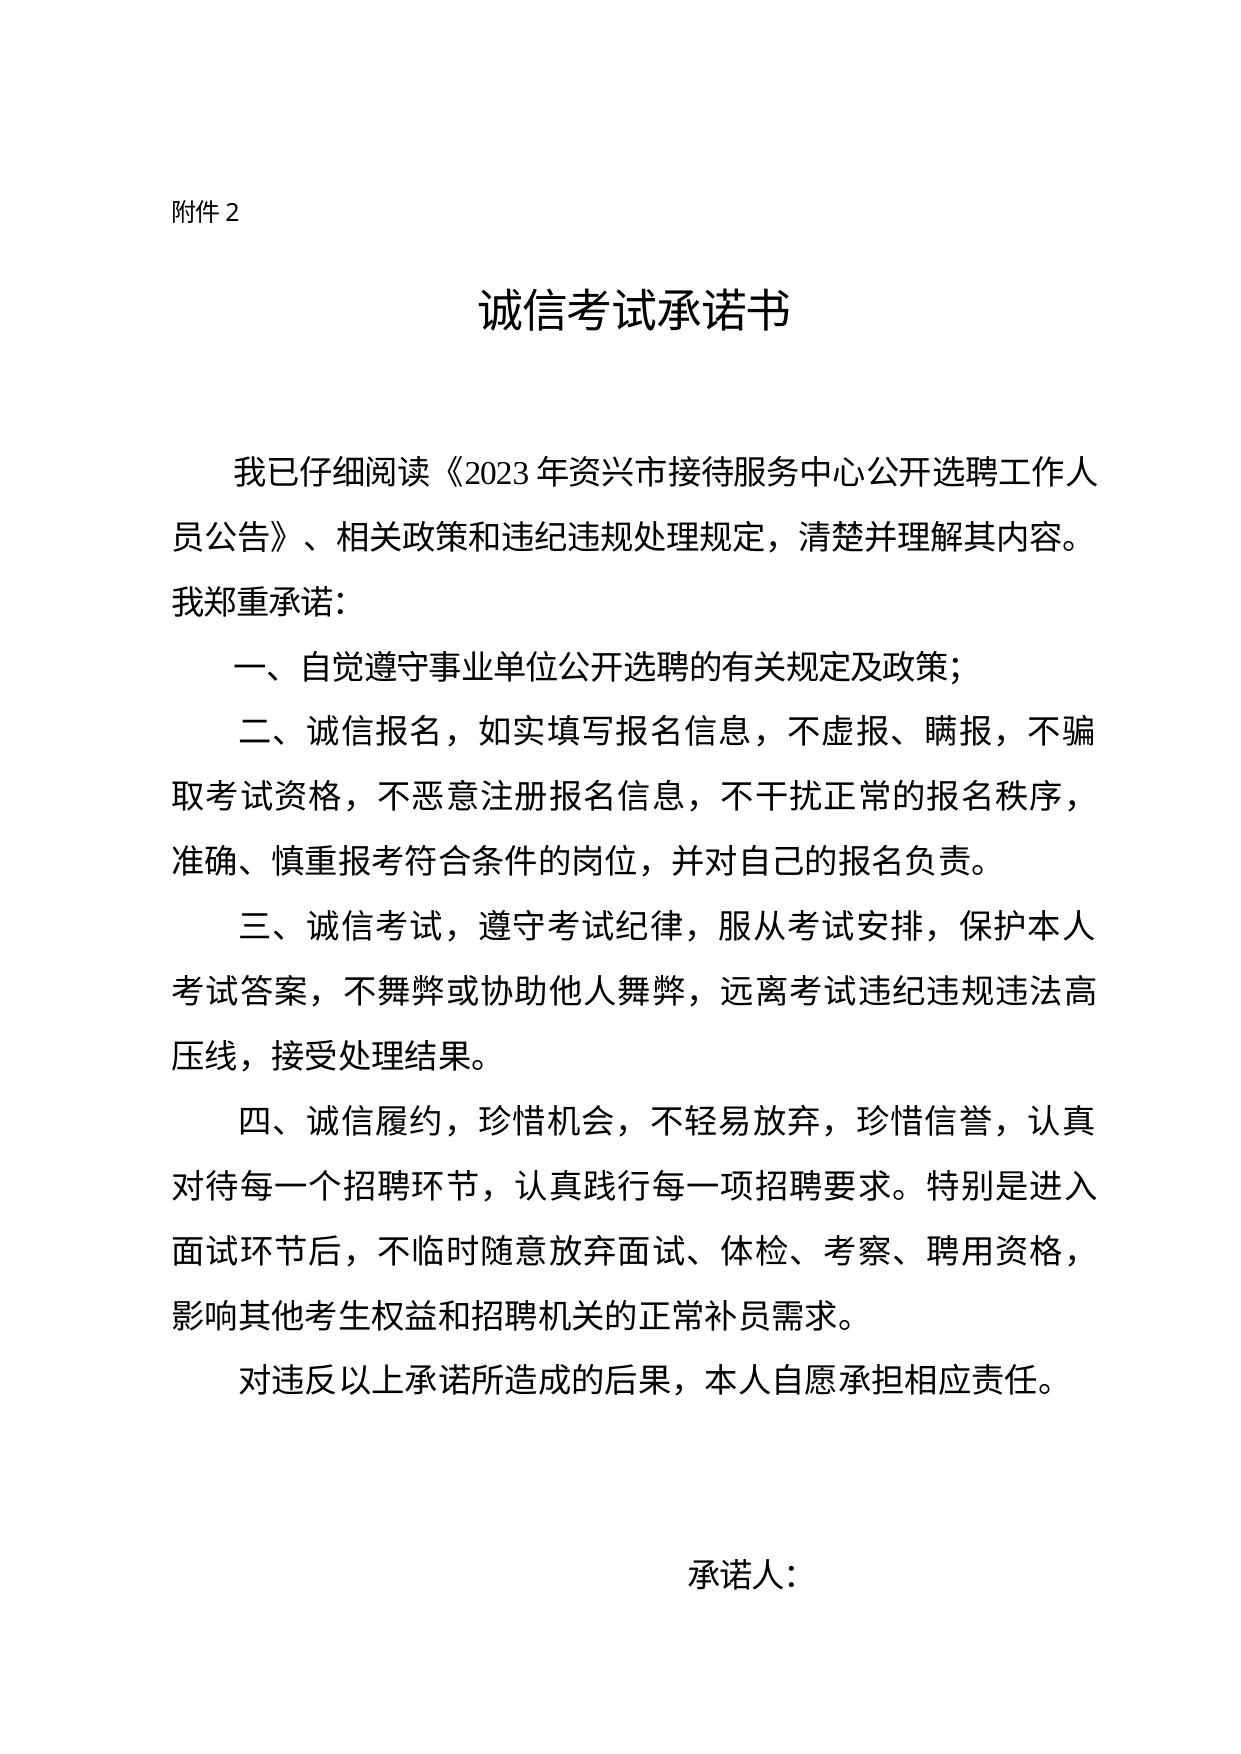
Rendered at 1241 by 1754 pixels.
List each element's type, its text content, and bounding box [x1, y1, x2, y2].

text 诚信考试承诺书 [171, 243, 1098, 372]
text 二、诚信报名，如实填写报名信息，不虚报、瞒报，不骗取考试资格，不恶意注册报名信息，不干扰正常的报名秩序，准确、慎重报考符合条件的岗位，并对自己的报名负责。 [171, 697, 1098, 892]
text 对违反以上承诺所造成的后果，本人自愿承担相应责任。 [171, 1346, 1098, 1411]
list 自觉遵守事业单位公开选聘的有关规定及政策； [171, 632, 1098, 697]
text 我已仔细阅读《2023年资兴市接待服务中心公开选聘工作人员公告》、相关政策和违纪违规处理规定，清楚并理解其内容。我郑重承诺： [171, 437, 1098, 632]
text 附件2 [171, 178, 1098, 243]
text 三、诚信考试，遵守考试纪律，服从考试安排，保护本人考试答案，不舞弊或协助他人舞弊，远离考试违纪违规违法高压线，接受处理结果。 [171, 892, 1098, 1086]
text 四、诚信履约，珍惜机会，不轻易放弃，珍惜信誉，认真对待每一个招聘环节，认真践行每一项招聘要求。特别是进入面试环节后，不临时随意放弃面试、体检、考察、聘用资格，影响其他考生权益和招聘机关的正常补员需求。 [171, 1086, 1098, 1346]
text 承诺人： [171, 1541, 1098, 1606]
